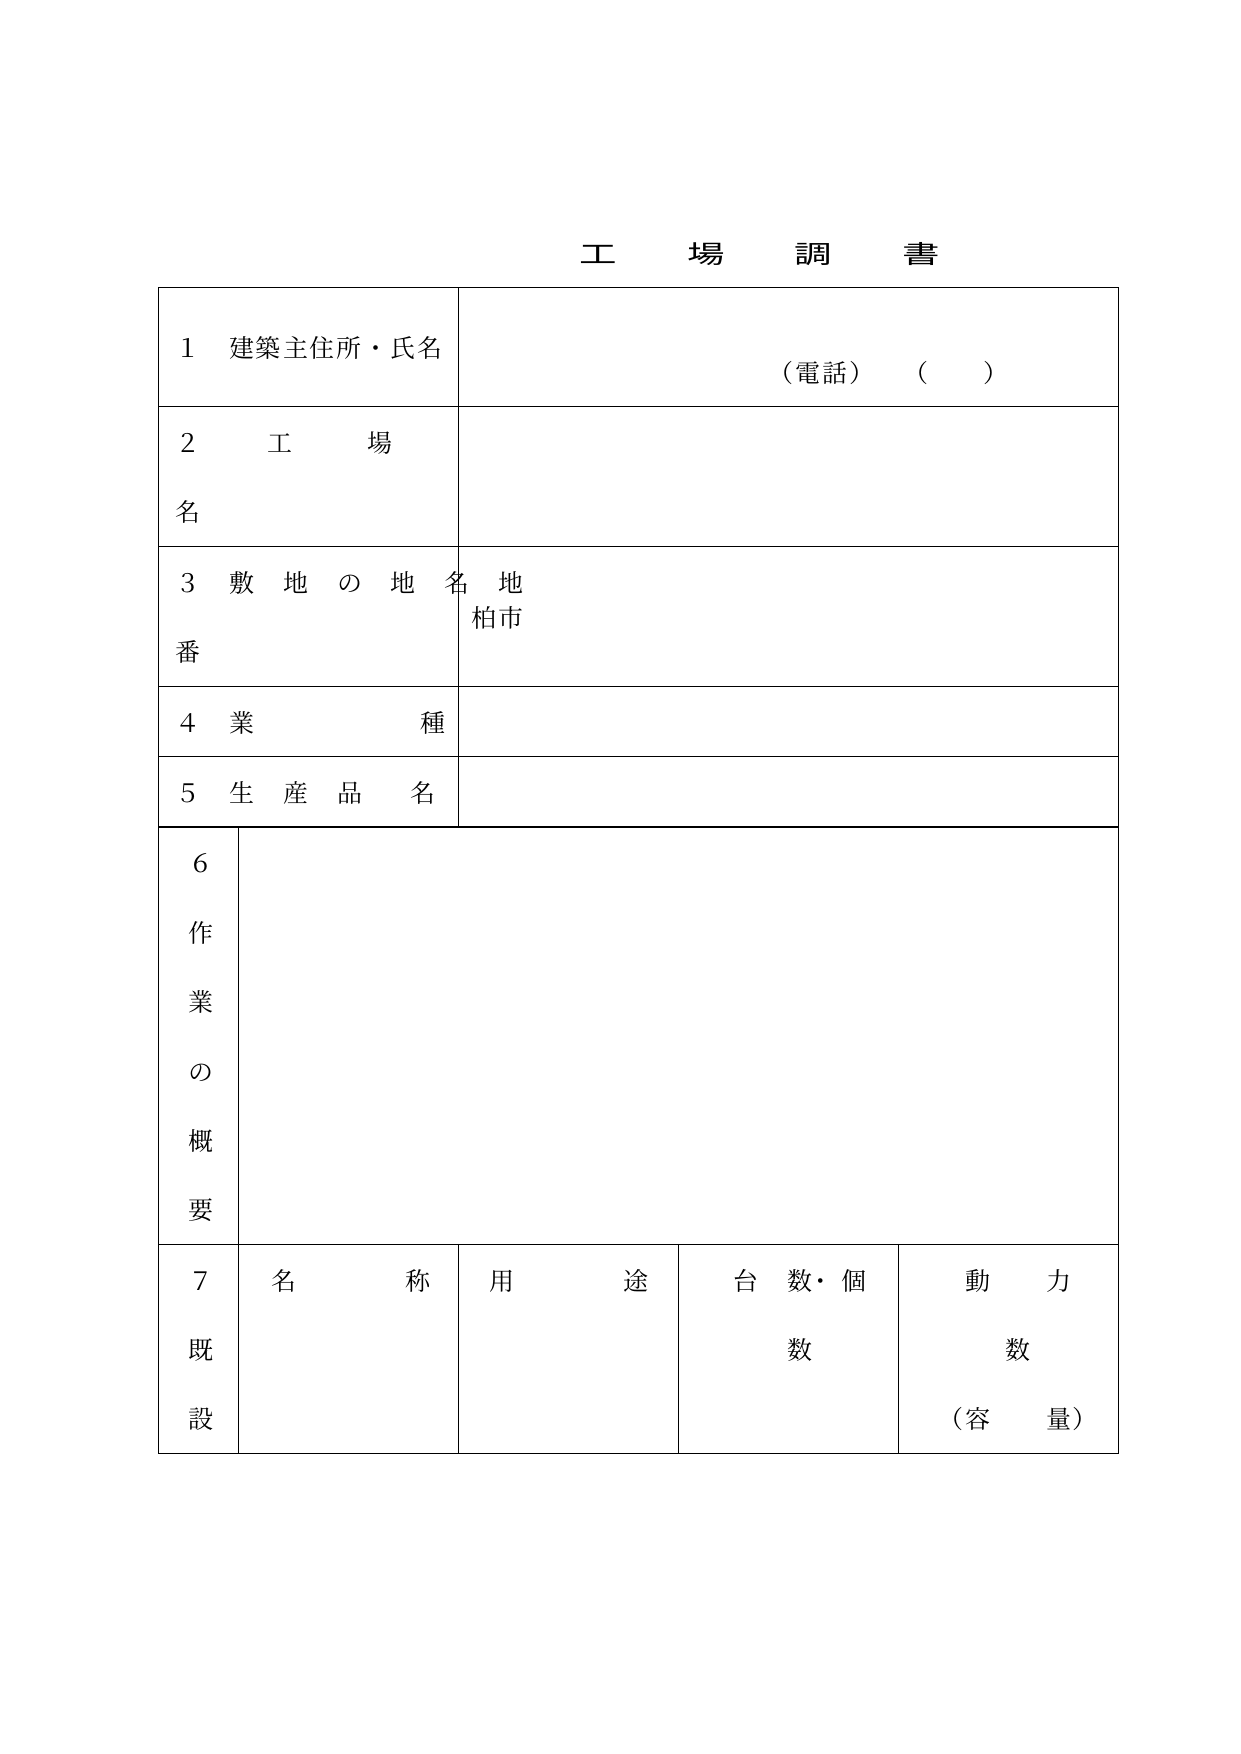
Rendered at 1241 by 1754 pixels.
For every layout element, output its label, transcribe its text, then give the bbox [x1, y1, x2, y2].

table_cell ４ 業種 [159, 687, 458, 756]
table_cell [459, 757, 1118, 826]
table_cell ２ 工場名 [159, 407, 458, 546]
table_cell [459, 687, 1118, 756]
table_cell [239, 828, 1118, 1244]
table_cell ６ 作 業 の 概 要 [159, 828, 238, 1244]
table_cell ５ 生産品名 [159, 757, 458, 826]
table_cell 用 途 [459, 1245, 678, 1453]
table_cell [159, 1245, 238, 1453]
table_cell 動 力 数 （容 量） [899, 1245, 1118, 1453]
text 工 場 調 書 [148, 218, 1092, 287]
table_cell 柏市 [459, 547, 1118, 686]
table_header （電話） （ ） [459, 288, 1118, 406]
table_cell 名 称 [239, 1245, 458, 1453]
table_header １ 建築主住所・氏名 [159, 288, 458, 406]
table_cell ３ 敷地の地名地番 [159, 547, 458, 686]
table_cell 台 数･個 数 [679, 1245, 898, 1453]
table_cell [459, 407, 1118, 546]
